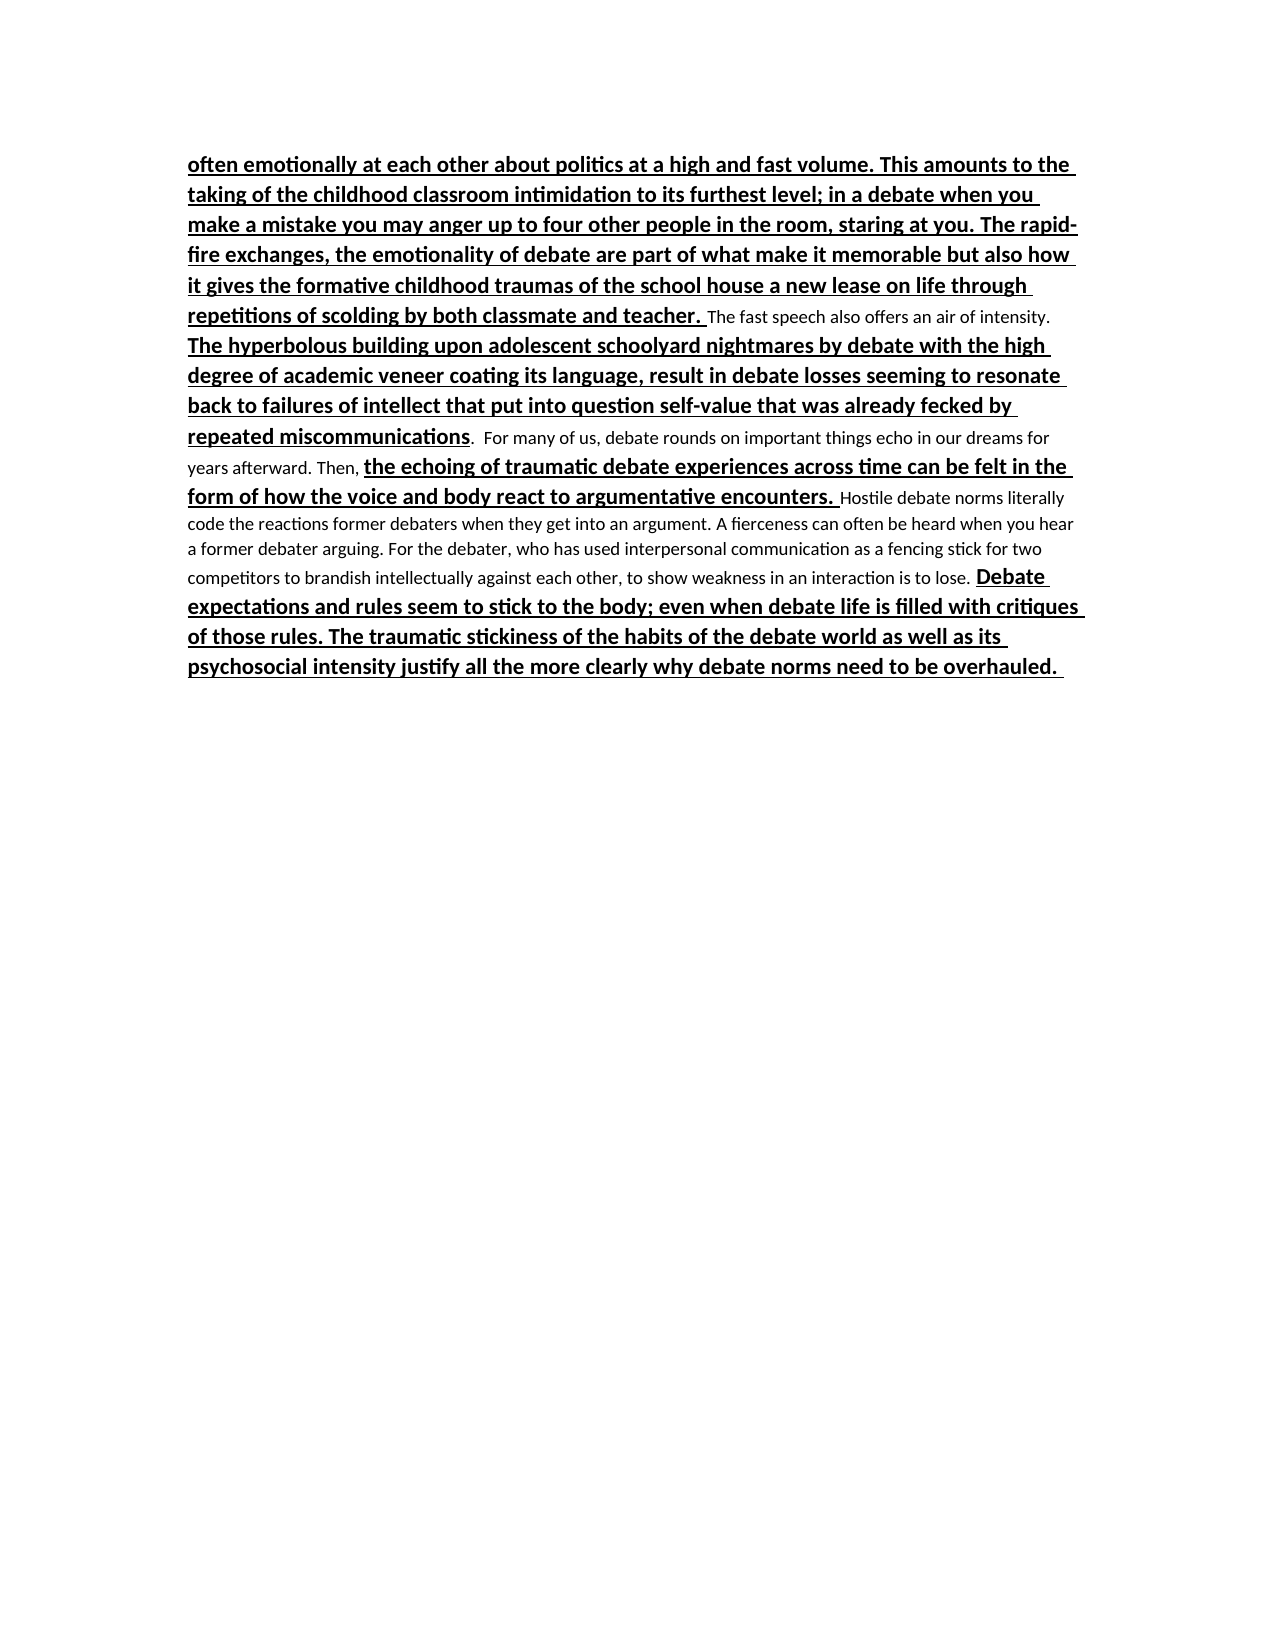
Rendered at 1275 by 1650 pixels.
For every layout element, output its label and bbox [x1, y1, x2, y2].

text [187, 150, 1087, 681]
